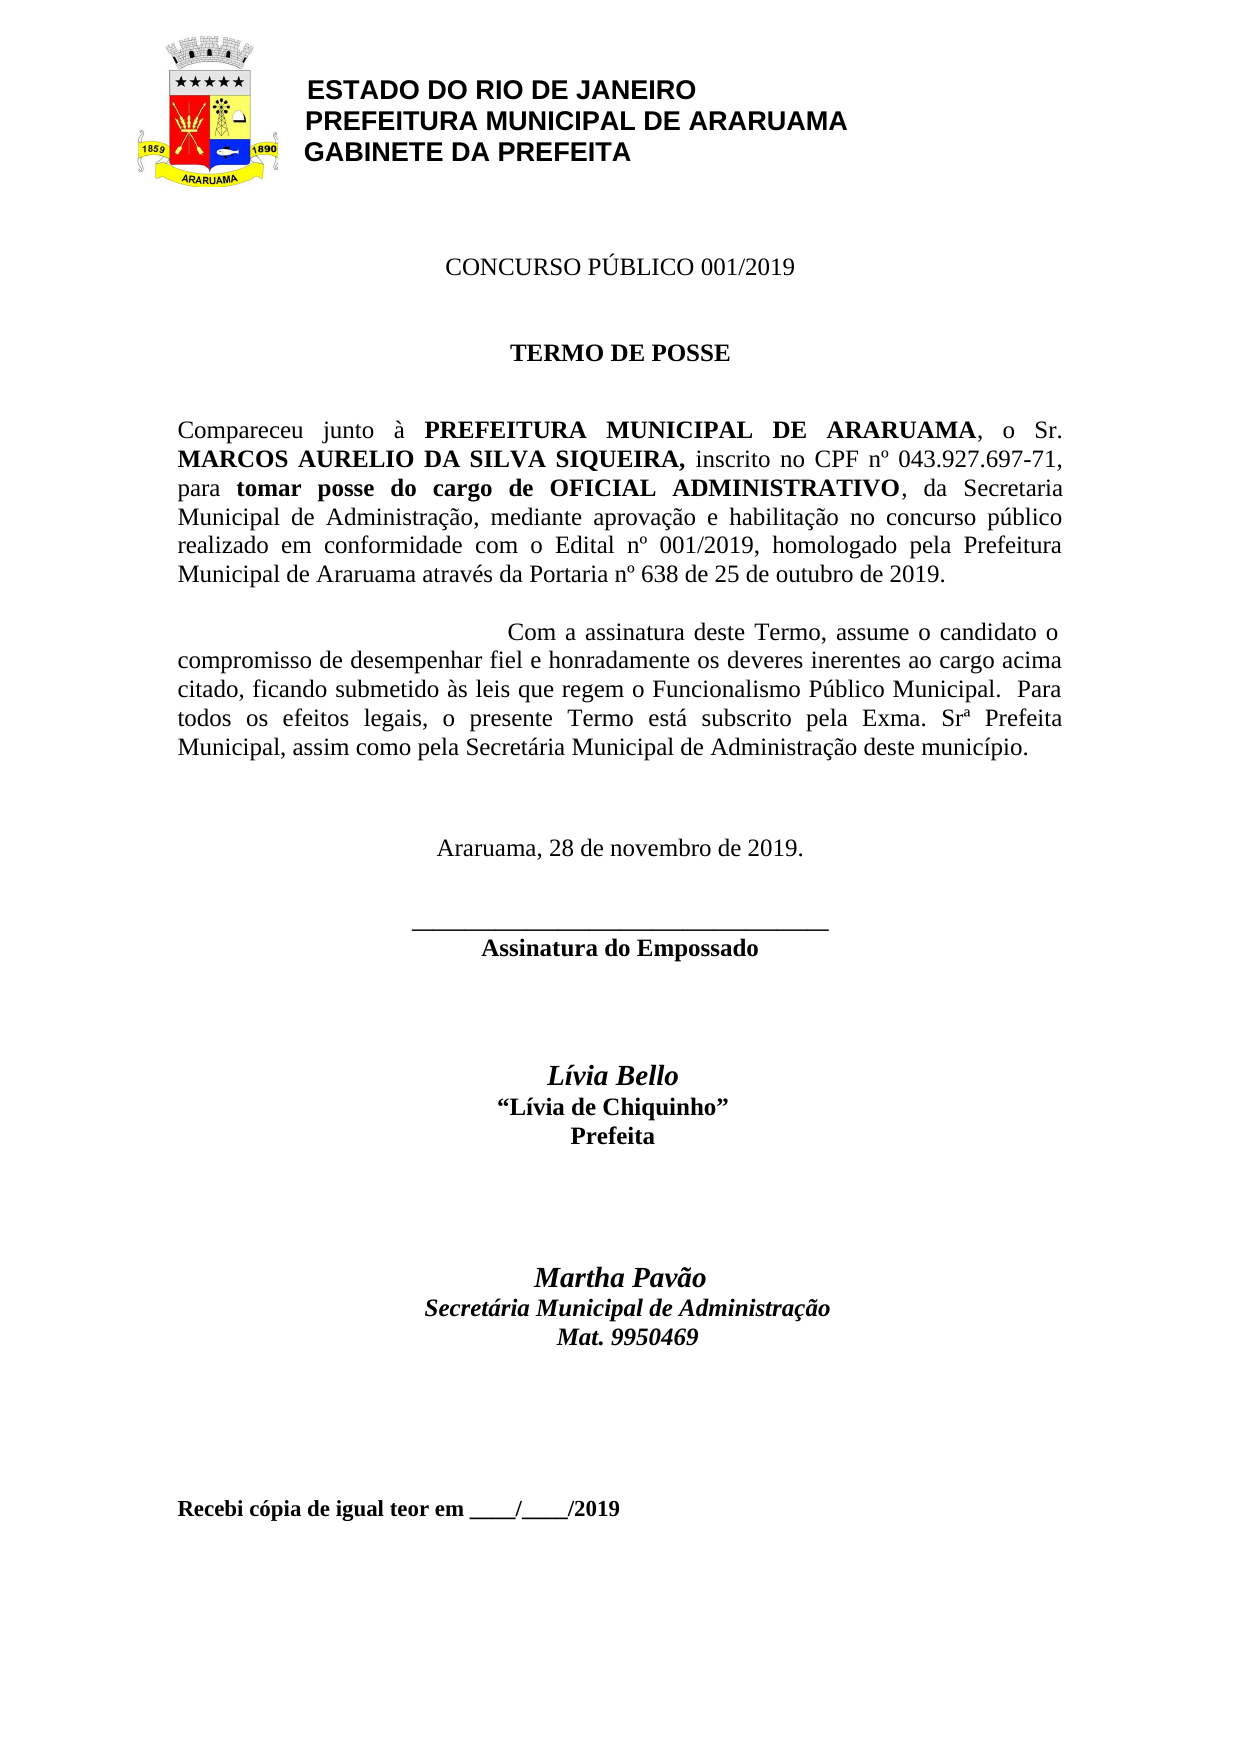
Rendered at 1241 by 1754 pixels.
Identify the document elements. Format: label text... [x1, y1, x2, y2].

text CONCURSO PÚBLICO 001/2019 [177, 252, 1063, 281]
picture [137, 36, 279, 186]
text TERMO DE POSSE [177, 338, 1063, 367]
text Secretária Municipal de Administração [192, 1293, 1063, 1322]
text Compareceu junto à PREFEITURA MUNICIPAL DE ARARUAMA, o Sr. MARCOS AURELIO DA SILVA SIQUEIRA, inscrito no CPF nº 043.927.697-71, para tomar posse do cargo de OFICIAL ADMINISTRATIVO, da Secretaria Municipal de Administração, mediante aprovação e habilitação no concurso público realizado em conformidade com o Edital nº 001/2019, homologado pela Prefeitura Municipal de Araruama através da Portaria nº 638 de 25 de outubro de 2019. [177, 415, 1063, 588]
text Recebi cópia de igual teor em ____/____/2019 [177, 1495, 1063, 1522]
text Mat. 9950469 [192, 1322, 1063, 1351]
text Araruama, 28 de novembro de 2019. [177, 833, 1063, 861]
text ________________________________________ [177, 909, 1063, 933]
text Lívia Bello [74, 1058, 1152, 1092]
text Assinatura do Empossado [177, 933, 1063, 962]
text Prefeita [74, 1121, 1152, 1149]
text Com a assinatura deste Termo, assume o candidato o compromisso de desempenhar fiel e honradamente os deveres inerentes ao cargo acima citado, ficando submetido às leis que regem o Funcionalismo Público Municipal. Para todos os efeitos legais, o presente Termo está subscrito pela Exma. Srª Prefeita Municipal, assim como pela Secretária Municipal de Administração deste município. [177, 617, 1063, 760]
text Martha Pavão [177, 1260, 1063, 1293]
text “Lívia de Chiquinho” [74, 1092, 1152, 1121]
